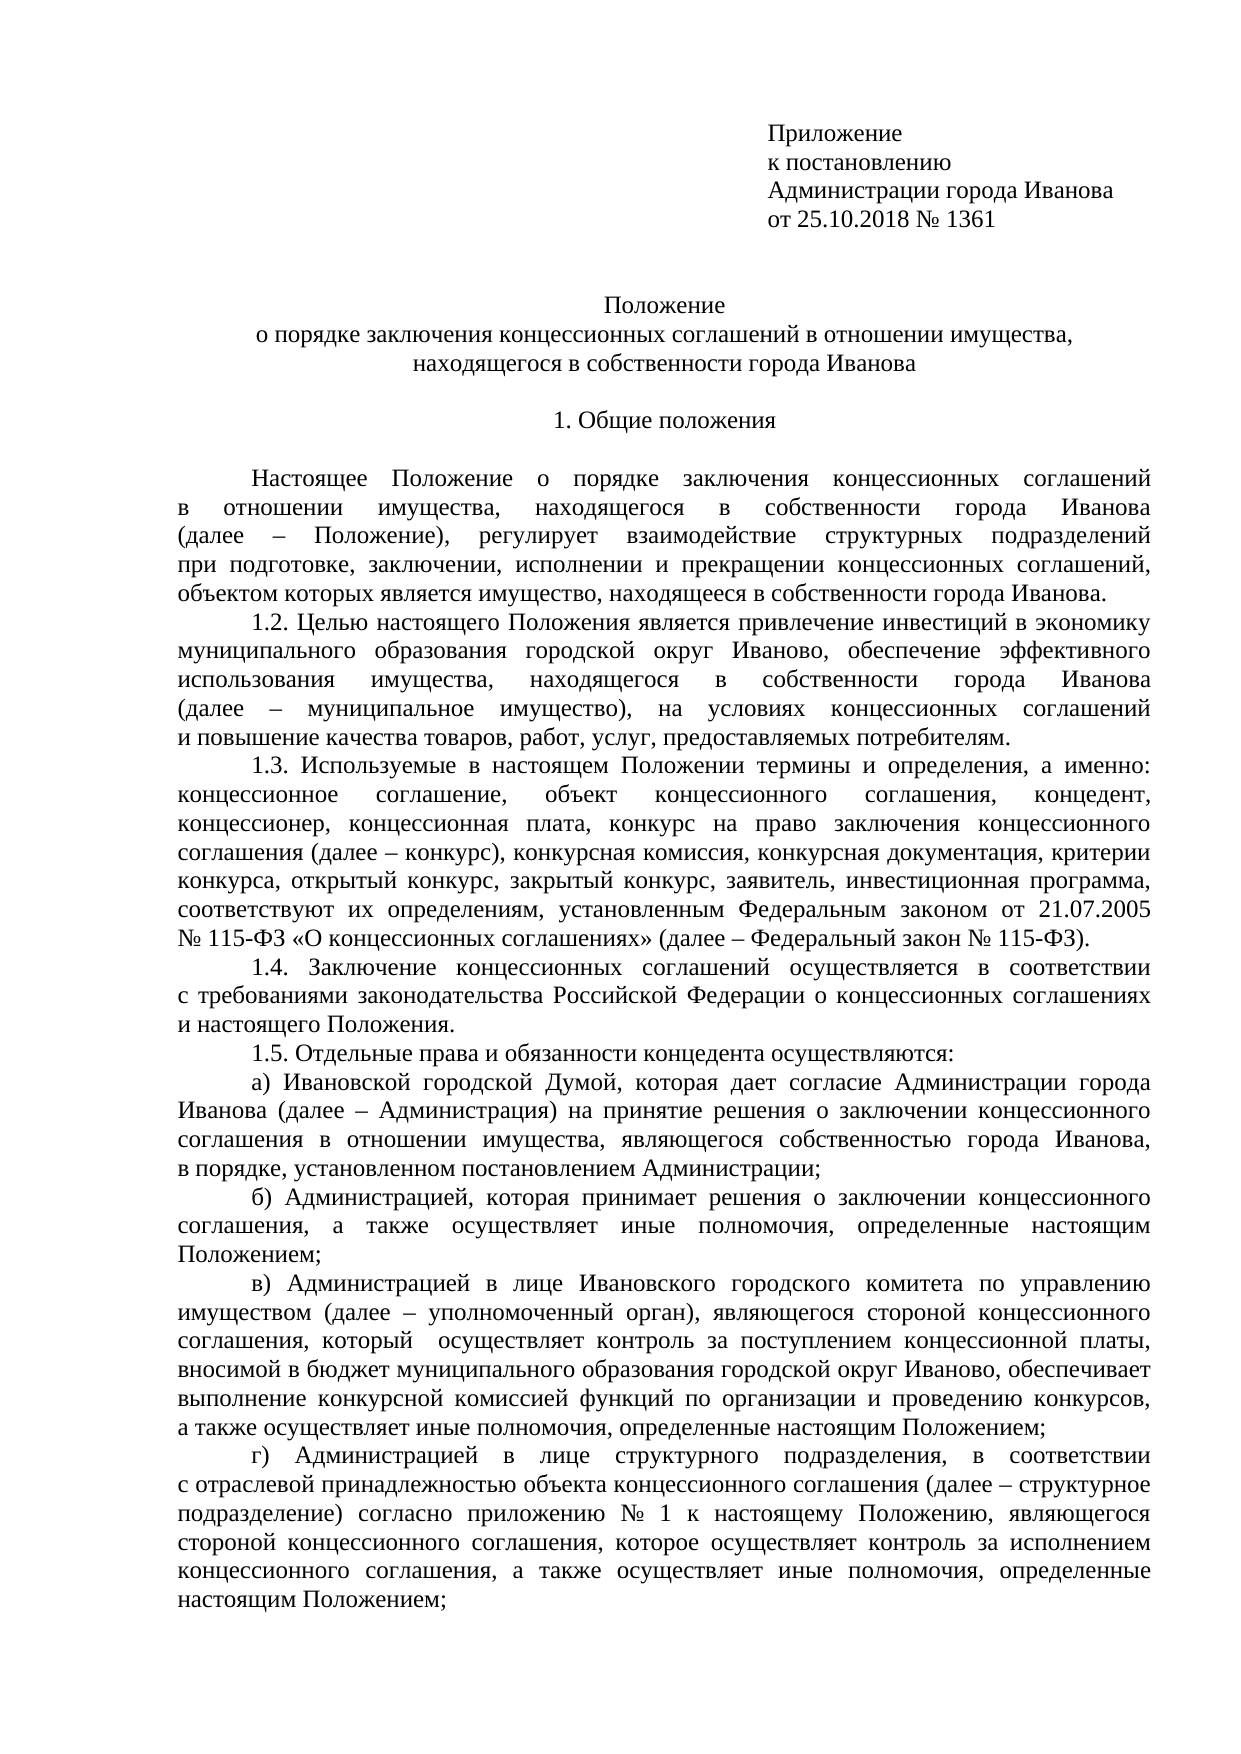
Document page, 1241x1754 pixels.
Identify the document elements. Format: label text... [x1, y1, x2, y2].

text 1.2. Целью настоящего Положения является привлечение инвестиций в экономику муниципального образования городской округ Иваново, обеспечение эффективного использования имущества, находящегося в собственности города Иванова (далее – муниципальное имущество), на условиях концессионных соглашений и повышение качества товаров, работ, услуг, предоставляемых потребителям. [177, 607, 1152, 751]
text Настоящее Положение о порядке заключения концессионных соглашений в отношении имущества, находящегося в собственности города Иванова (далее – Положение), регулирует взаимодействие структурных подразделений при подготовке, заключении, исполнении и прекращении концессионных соглашений, объектом которых является имущество, находящееся в собственности города Иванова. [177, 463, 1152, 607]
text 1.5. Отдельные права и обязанности концедента осуществляются: [177, 1038, 1152, 1067]
text 1. Общие положения [177, 406, 1152, 434]
text Положение [177, 291, 1152, 319]
text о порядке заключения концессионных соглашений в отношении имущества, [177, 319, 1152, 348]
text к постановлению [767, 147, 1152, 176]
text Администрации города Иванова [767, 176, 1152, 204]
text в) Администрацией в лице Ивановского городского комитета по управлению имуществом (далее – уполномоченный орган), являющегося стороной концессионного соглашения, который осуществляет контроль за поступлением концессионной платы, вносимой в бюджет муниципального образования городской округ Иваново, обеспечивает выполнение конкурсной комиссией функций по организации и проведению конкурсов, а также осуществляет иные полномочия, определенные настоящим Положением; [177, 1268, 1152, 1441]
text б) Администрацией, которая принимает решения о заключении концессионного соглашения, а также осуществляет иные полномочия, определенные настоящим Положением; [177, 1182, 1152, 1268]
text находящегося в собственности города Иванова [177, 348, 1152, 377]
text г) Администрацией в лице структурного подразделения, в соответствии с отраслевой принадлежностью объекта концессионного соглашения (далее – структурное подразделение) согласно приложению № 1 к настоящему Положению, являющегося стороной концессионного соглашения, которое осуществляет контроль за исполнением концессионного соглашения, а также осуществляет иные полномочия, определенные настоящим Положением; [177, 1441, 1152, 1613]
text 1.4. Заключение концессионных соглашений осуществляется в соответствии с требованиями законодательства Российской Федерации о концессионных соглашениях и настоящего Положения. [177, 952, 1152, 1038]
text 1.3. Используемые в настоящем Положении термины и определения, а именно: концессионное соглашение, объект концессионного соглашения, концедент, концессионер, концессионная плата, конкурс на право заключения концессионного соглашения (далее – конкурс), конкурсная комиссия, конкурсная документация, критерии конкурса, открытый конкурс, закрытый конкурс, заявитель, инвестиционная программа, соответствуют их определениям, установленным Федеральным законом от 21.07.2005 № 115-ФЗ «О концессионных соглашениях» (далее – Федеральный закон № 115-ФЗ). [177, 751, 1152, 952]
text а) Ивановской городской Думой, которая дает согласие Администрации города Иванова (далее – Администрация) на принятие решения о заключении концессионного соглашения в отношении имущества, являющегося собственностью города Иванова, в порядке, установленном постановлением Администрации; [177, 1067, 1152, 1182]
text от 25.10.2018 № 1361 [767, 204, 1152, 233]
text Приложение [767, 118, 1152, 147]
